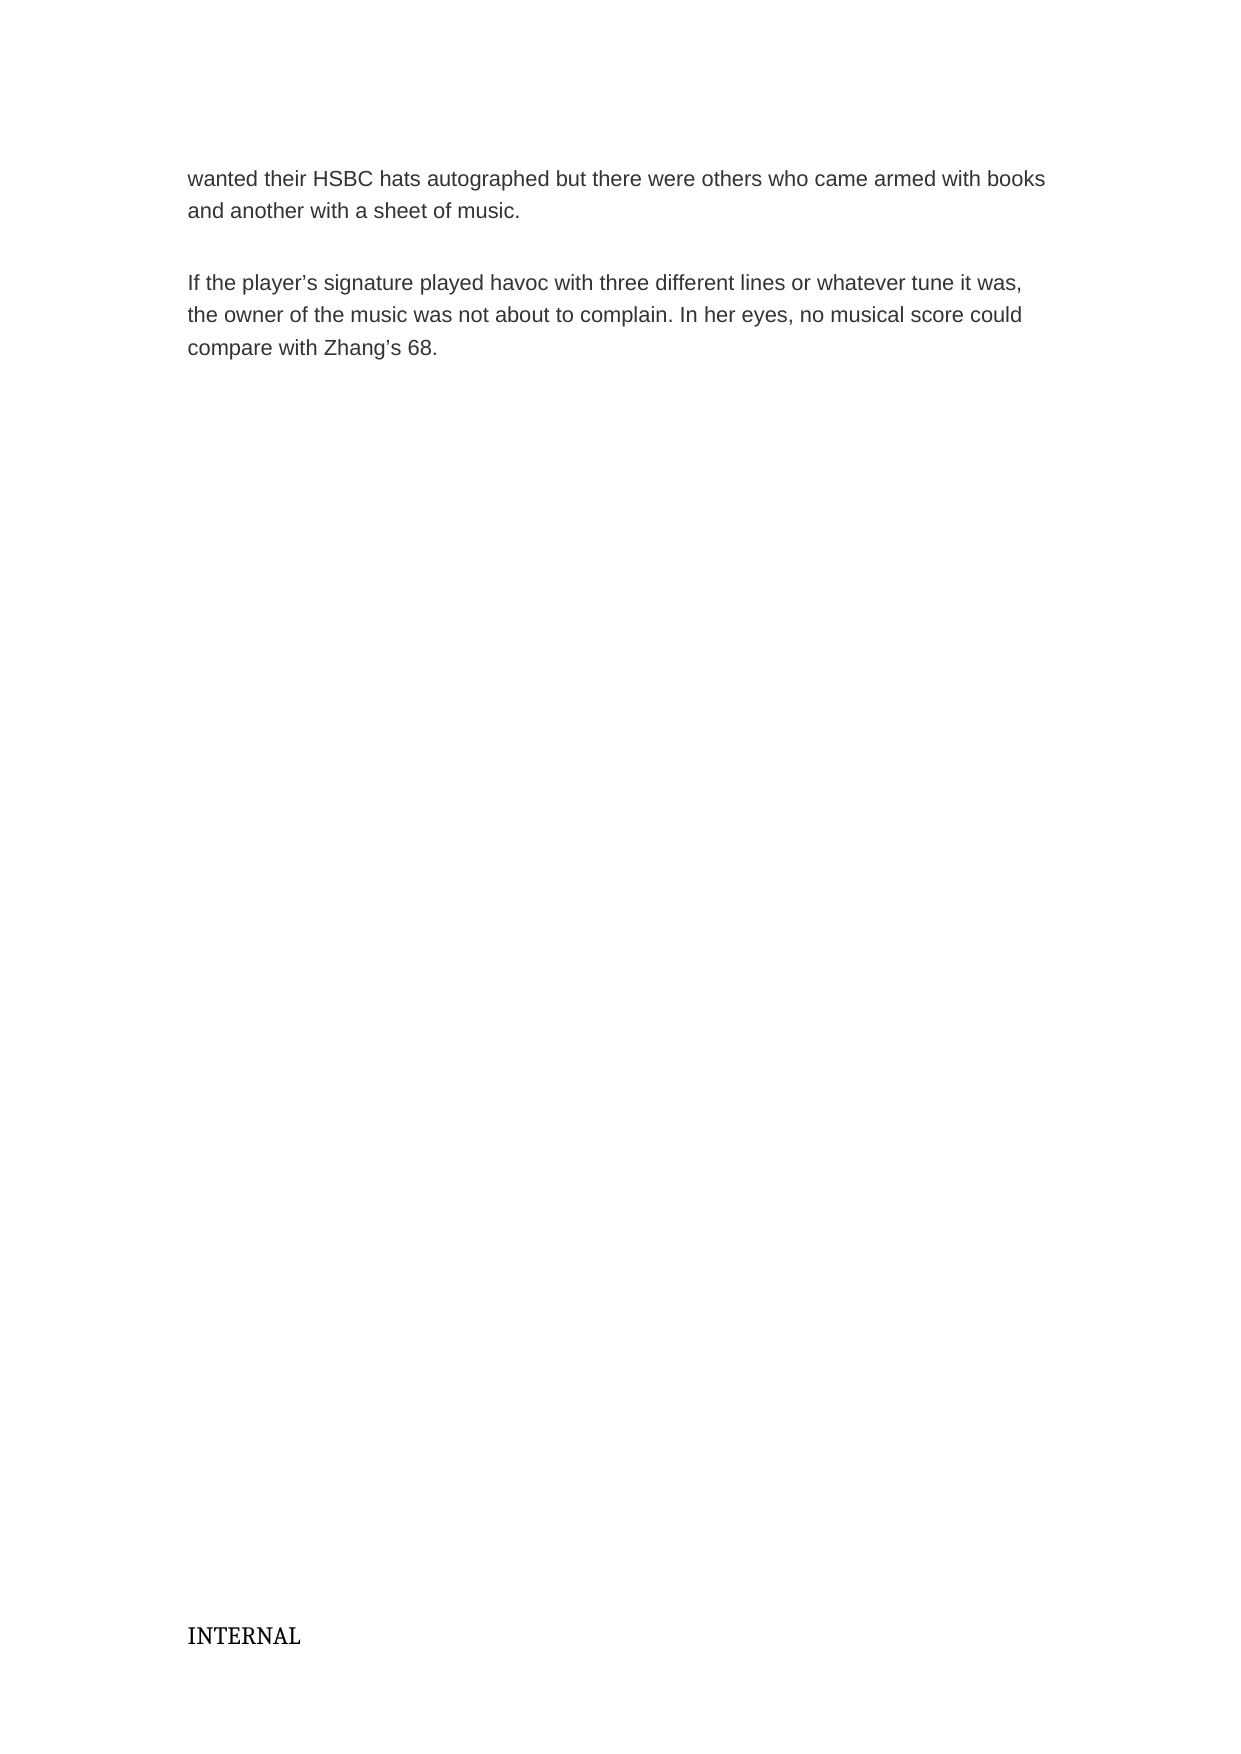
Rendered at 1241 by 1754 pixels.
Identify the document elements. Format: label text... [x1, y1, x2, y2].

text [187, 162, 1053, 227]
text If the player’s signature played havoc with three different lines or whatever tune it was, the owner of the music was not about to complain. In her eyes, no musical score could compare with Zhang’s 68. [187, 266, 1053, 363]
